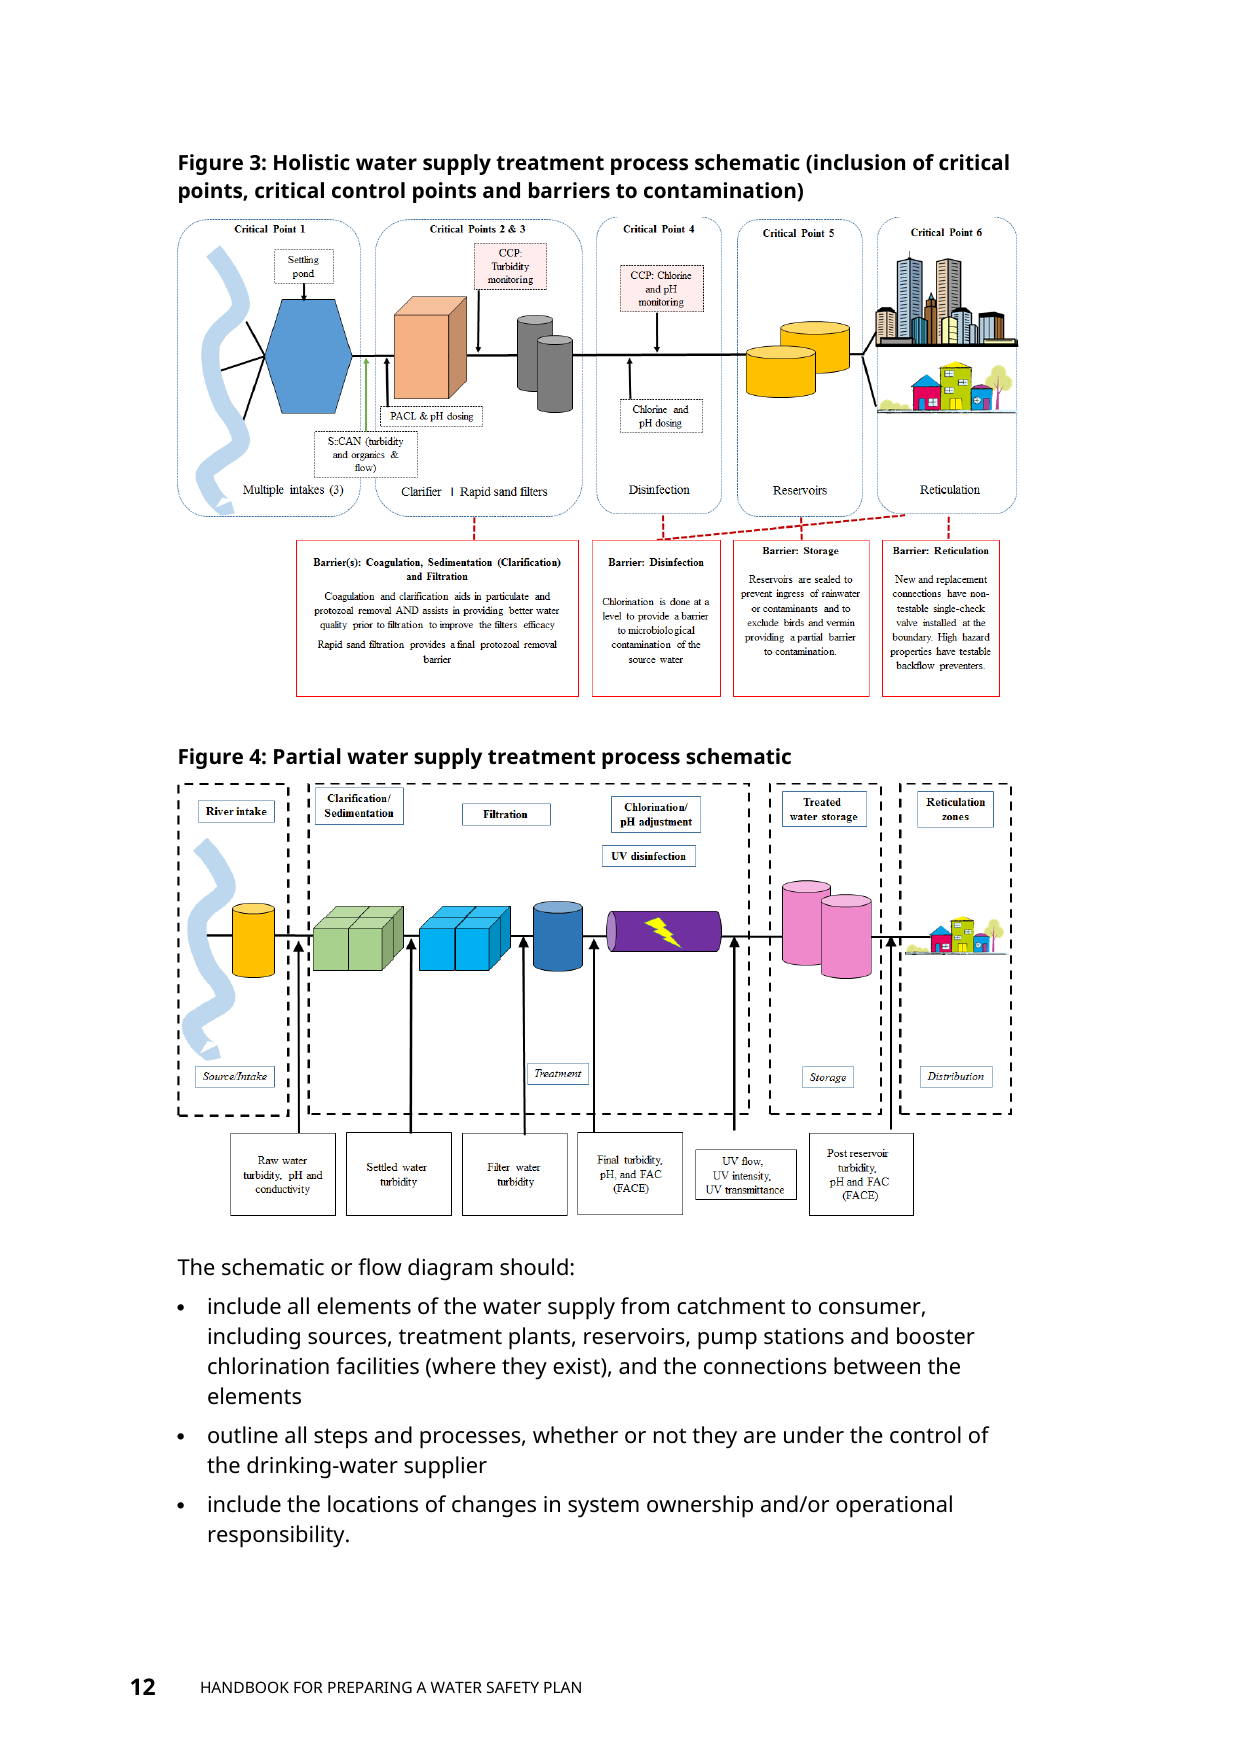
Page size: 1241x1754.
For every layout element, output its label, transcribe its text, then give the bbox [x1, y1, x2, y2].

picture [177, 217, 1019, 700]
text Figure 3: Holistic water supply treatment process schematic (inclusion of critical points, critical control points and barriers to contamination) [177, 148, 1019, 204]
text include the locations of changes in system ownership and/or operational responsibility. [177, 1489, 1019, 1548]
text Figure 4: Partial water supply treatment process schematic [177, 742, 1019, 771]
text outline all steps and processes, whether or not they are under the control of the drinking-water supplier [177, 1420, 1019, 1479]
text The schematic or flow diagram should: [177, 1252, 1019, 1282]
picture [177, 783, 1019, 1223]
text include all elements of the water supply from catchment to consumer, including sources, treatment plants, reservoirs, pump stations and booster chlorination facilities (where they exist), and the connections between the elements [177, 1291, 1019, 1410]
